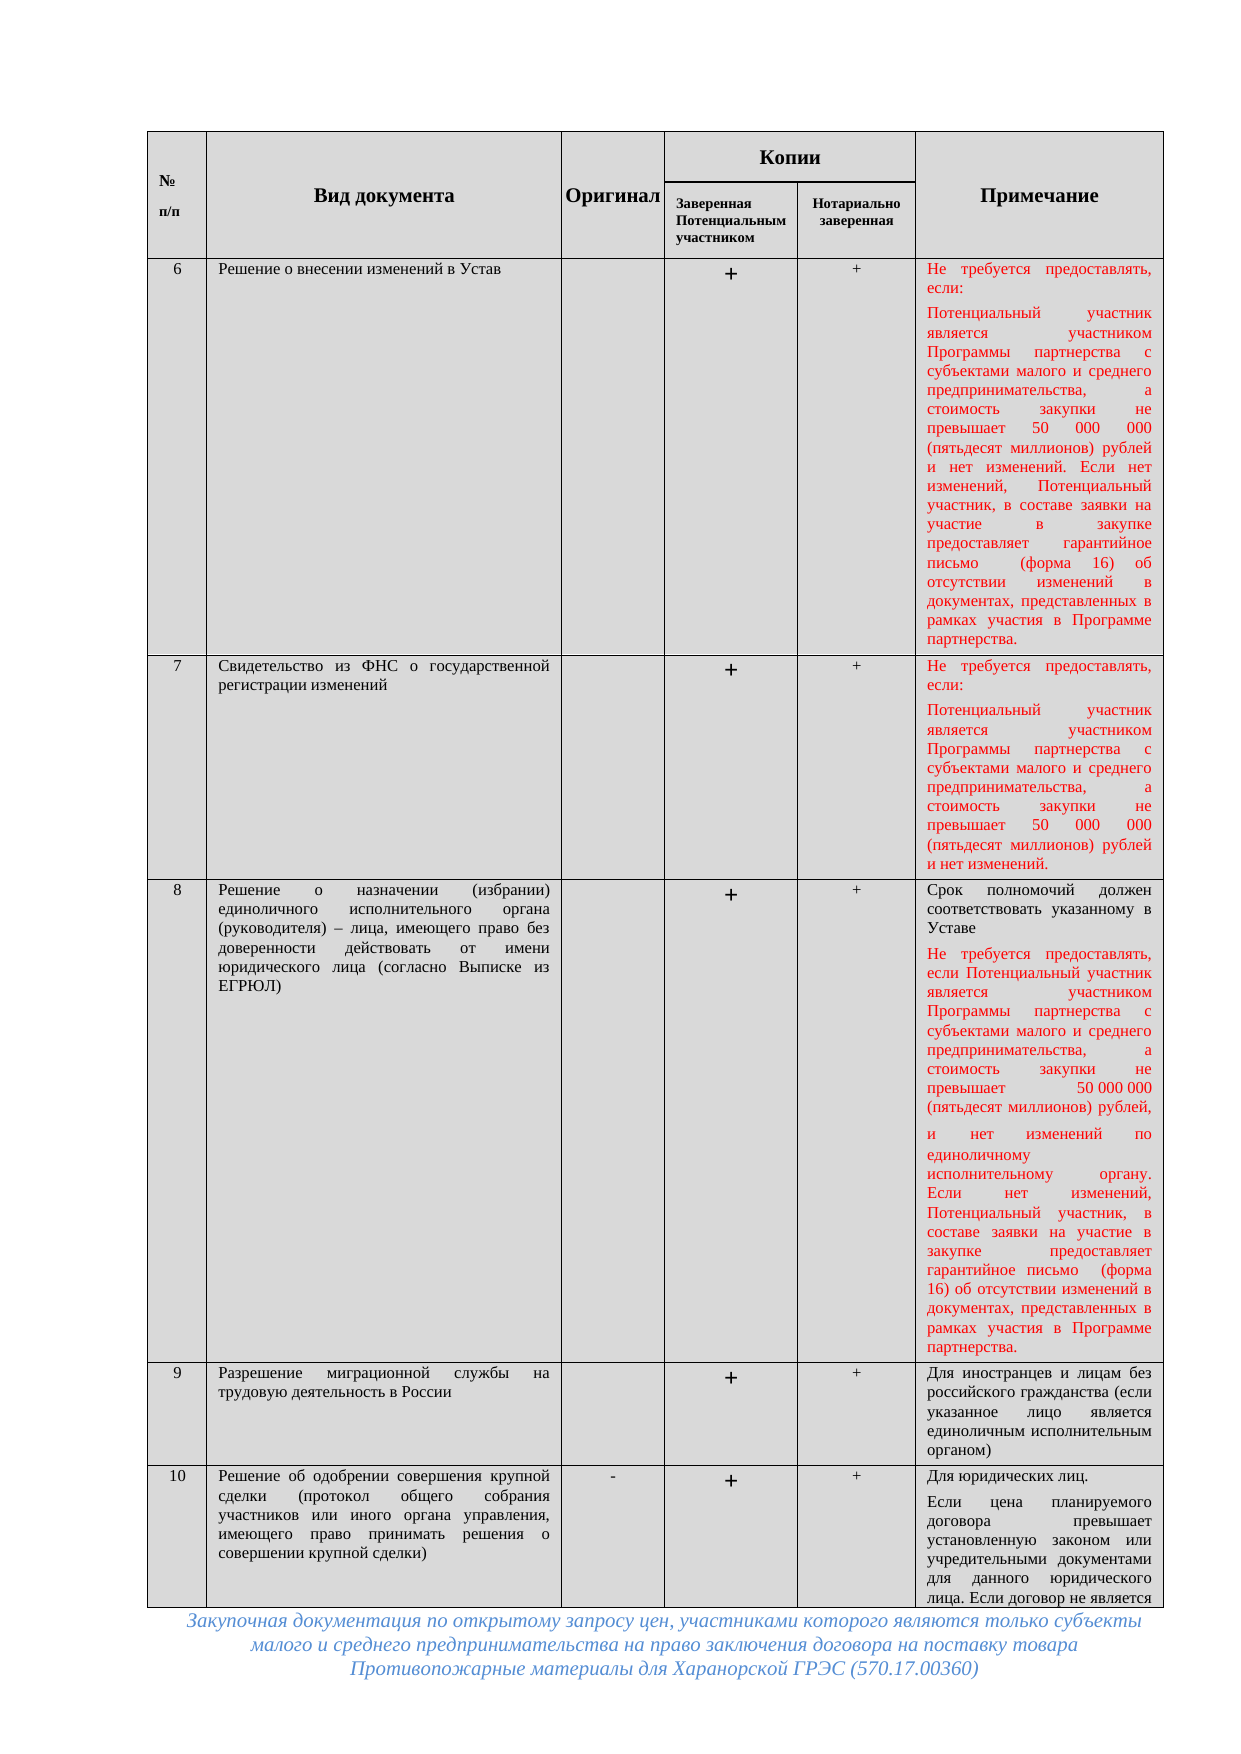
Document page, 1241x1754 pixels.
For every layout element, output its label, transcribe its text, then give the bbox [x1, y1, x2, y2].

table_cell + [798, 1363, 915, 1465]
table_cell + [798, 259, 915, 654]
table_cell [562, 1363, 664, 1465]
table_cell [207, 1466, 561, 1607]
table_cell 9 [148, 1363, 206, 1465]
table_header Оригинал [562, 132, 664, 258]
table_cell Свидетельство из ФНС о государственной регистрации изменений [207, 656, 561, 879]
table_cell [916, 1466, 1163, 1607]
table_header Вид документа [207, 132, 561, 258]
table_cell [562, 259, 664, 654]
table_cell + [665, 1363, 797, 1465]
table_cell 7 [148, 656, 206, 879]
table_cell + [798, 1466, 915, 1607]
table_cell Заверенная Потенциальным участником [665, 183, 797, 258]
table_cell + [665, 259, 797, 654]
table_cell + [798, 880, 915, 1362]
table_cell Для иностранцев и лицам без российского гражданства (если указанное лицо является единоличным исполнительным органом) [916, 1363, 1163, 1465]
table_header Копии [665, 132, 915, 181]
table_cell 8 [148, 880, 206, 1362]
table_cell - [562, 1466, 664, 1607]
table_cell 6 [148, 259, 206, 654]
table_cell Разрешение миграционной службы на трудовую деятельность в России [207, 1363, 561, 1465]
table_cell + [798, 656, 915, 879]
table_cell [562, 656, 664, 879]
table_cell Решение о внесении изменений в Устав [207, 259, 561, 654]
table_header Примечание [916, 132, 1163, 258]
table_header № п/п [148, 132, 206, 258]
table_cell + [665, 1466, 797, 1607]
table_cell Срок полномочий должен соответствовать указанному в Уставе Не требуется предоставлять, если Потенциальный участник является участником Программы партнерства с субъектами малого и среднего предпринимательства, а стоимость закупки не превышает 50 000 000 (пятьдесят миллионов) рублей, и нет изменений по единоличному исполнительному органу. Если нет изменений, Потенциальный участник, в составе заявки на участие в закупке предоставляет гарантийное письмо (форма 16) об отсутствии изменений в документах, представленных в рамках участия в Программе партнерства. [916, 880, 1163, 1362]
table_cell Не требуется предоставлять, если: Потенциальный участник является участником Программы партнерства с субъектами малого и среднего предпринимательства, а стоимость закупки не превышает 50 000 000 (пятьдесят миллионов) рублей и нет изменений. [916, 656, 1163, 879]
table_cell + [665, 880, 797, 1362]
table_cell + [665, 656, 797, 879]
table_cell [562, 880, 664, 1362]
table_cell Не требуется предоставлять, если: Потенциальный участник является участником Программы партнерства с субъектами малого и среднего предпринимательства, а стоимость закупки не превышает 50 000 000 (пятьдесят миллионов) рублей и нет изменений. Если нет изменений, Потенциальный участник, в составе заявки на участие в закупке предоставляет гарантийное письмо (форма 16) об отсутствии изменений в документах, представленных в рамках участия в Программе партнерства. [916, 259, 1163, 654]
table_cell Нотариально заверенная [798, 183, 915, 258]
table_cell Решение о назначении (избрании) единоличного исполнительного органа (руководителя) – лица, имеющего право без доверенности действовать от имени юридического лица (согласно Выписке из ЕГРЮЛ) [207, 880, 561, 1362]
table_cell 10 [148, 1466, 206, 1607]
